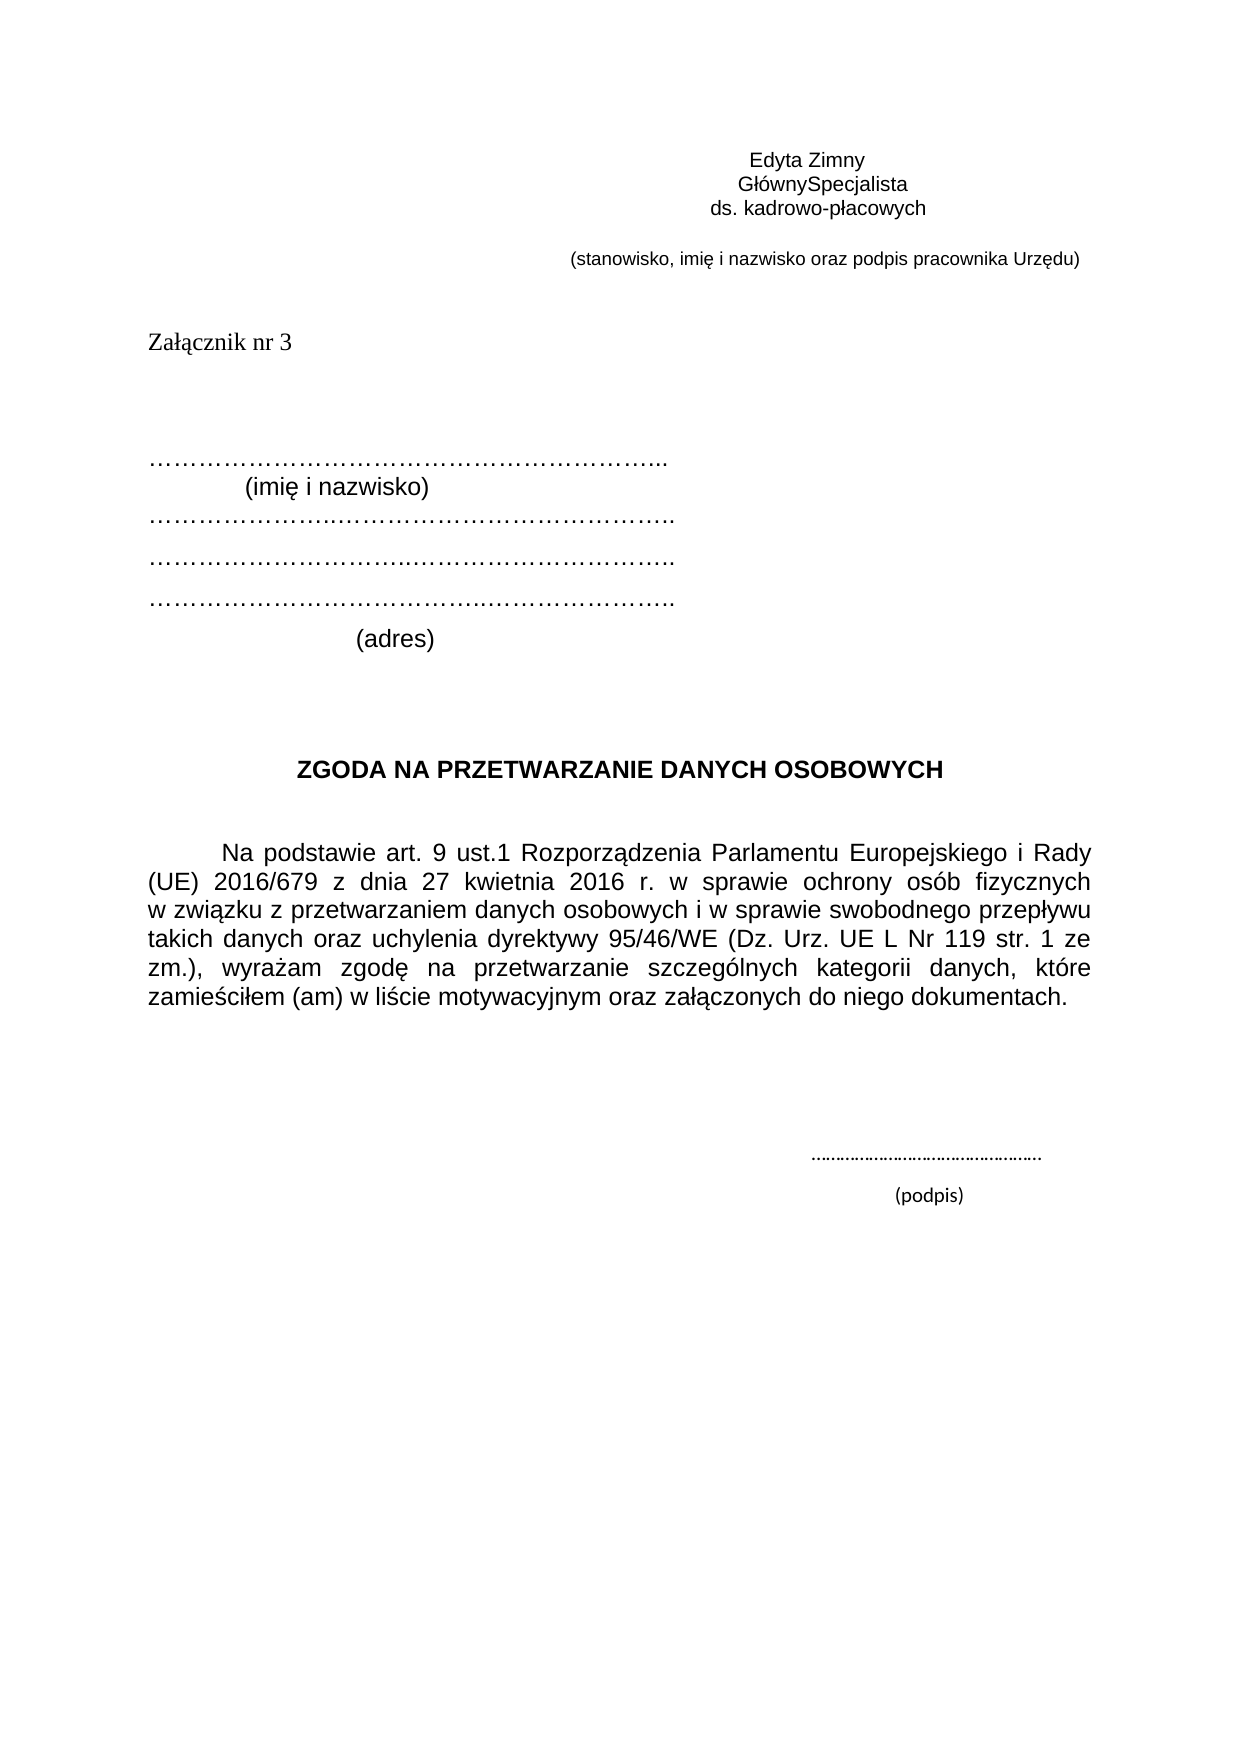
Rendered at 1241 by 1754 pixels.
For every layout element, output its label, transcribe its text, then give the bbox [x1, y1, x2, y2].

text (stanowisko, imię i nazwisko oraz podpis pracownika Urzędu) [570, 248, 1093, 270]
text …………………………………..………………….. [148, 583, 1093, 612]
text GłównySpecjalista ds. kadrowo-płacowych [664, 172, 1093, 219]
text (imię i nazwisko) [148, 472, 1093, 500]
text Na podstawie art. 9 ust.1 Rozporządzenia Parlamentu Europejskiego i Rady (UE) 2016/679 z dnia 27 kwietnia 2016 r. w sprawie ochrony osób fizycznych w związku z przetwarzaniem danych osobowych i w sprawie swobodnego przepływu takich danych oraz uchylenia dyrektywy 95/46/WE (Dz. Urz. UE L Nr 119 str. 1 ze zm.), wyrażam zgodę na przetwarzanie szczególnych kategorii danych, które zamieściłem (am) w liście motywacyjnym oraz załączonych do niego dokumentach. [148, 838, 1093, 1010]
text Załącznik nr 3 [148, 327, 1093, 356]
text ……………………………………………………... [148, 443, 1093, 472]
text (podpis) [148, 1182, 1093, 1207]
text (adres) [148, 624, 1093, 653]
text …………………..………………………………….. [148, 500, 1093, 529]
text ………………………………………… [149, 1140, 1093, 1166]
text …………………………..………………………….. [148, 542, 1093, 570]
text ZGODA NA PRZETWARZANIE DANYCH OSOBOWYCH [148, 755, 1093, 784]
text Edyta Zimny [698, 148, 1093, 172]
